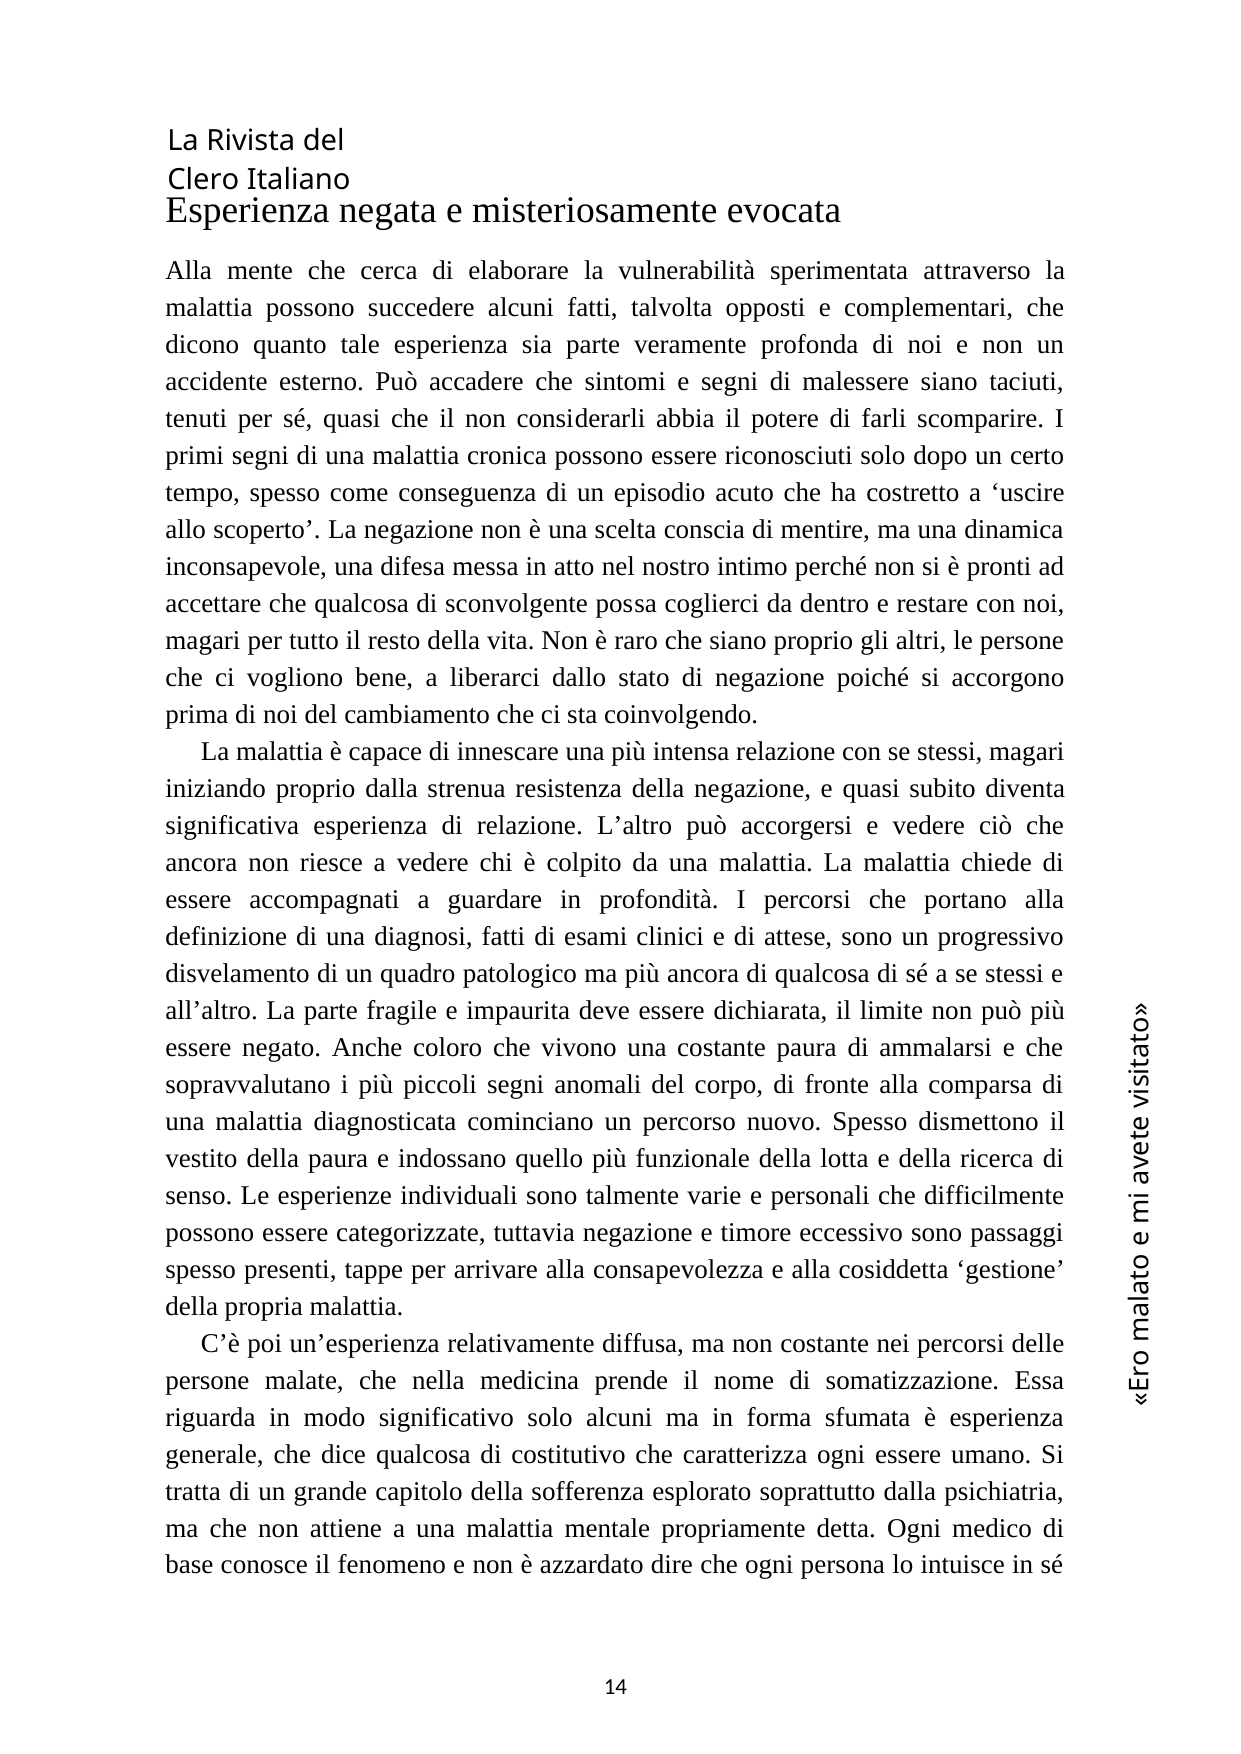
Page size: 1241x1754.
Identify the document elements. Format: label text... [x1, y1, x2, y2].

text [165, 1322, 1065, 1581]
text Alla mente che cerca di elaborare la vulnerabilità sperimentata attraverso la malattia possono succedere alcuni fatti, talvolta opposti e complementari, che dicono quanto tale esperienza sia parte veramente profonda di noi e non un accidente esterno. Può accadere che sintomi e segni di malessere siano taciuti, tenuti per sé, quasi che il non considerarli abbia il potere di farli scomparire. I primi segni di una malattia cronica possono essere riconosciuti solo dopo un certo tempo, spesso come conseguenza di un episodio acuto che ha costretto a ‘uscire allo scoperto’. La negazione non è una scelta conscia di mentire, ma una dinamica inconsapevole, una difesa messa in atto nel nostro intimo perché non si è pronti ad accettare che qualcosa di sconvolgente possa coglierci da dentro e restare con noi, magari per tutto il resto della vita. Non è raro che siano proprio gli altri, le persone che ci vogliono bene, a liberarci dallo stato di negazione poiché si accorgono prima di noi del cambiamento che ci sta coinvolgendo. [165, 250, 1065, 731]
text Esperienza negata e misteriosamente evocata [165, 175, 1067, 235]
text La malattia è capace di innescare una più intensa relazione con se stessi, magari iniziando proprio dalla strenua resistenza della negazione, e quasi subito diventa significativa esperienza di relazione. L’altro può accorgersi e vedere ciò che ancora non riesce a vedere chi è colpito da una malattia. La malattia chiede di essere accompagnati a guardare in profondità. I percorsi che portano alla definizione di una diagnosi, fatti di esami clinici e di attese, sono un progressivo disvelamento di un quadro patologico ma più ancora di qualcosa di sé a se stessi e all’altro. La parte fragile e impaurita deve essere dichiarata, il limite non può più essere negato. Anche coloro che vivono una costante paura di ammalarsi e che sopravvalutano i più piccoli segni anomali del corpo, di fronte alla comparsa di una malattia diagnosticata cominciano un percorso nuovo. Spesso dismettono il vestito della paura e indossano quello più funzionale della lotta e della ricerca di senso. Le esperienze individuali sono talmente varie e personali che difficilmente possono essere categorizzate, tuttavia negazione e timore eccessivo sono passaggi spesso presenti, tappe per arrivare alla consapevolezza e alla cosiddetta ‘gestione’ della propria malattia. [165, 731, 1065, 1322]
